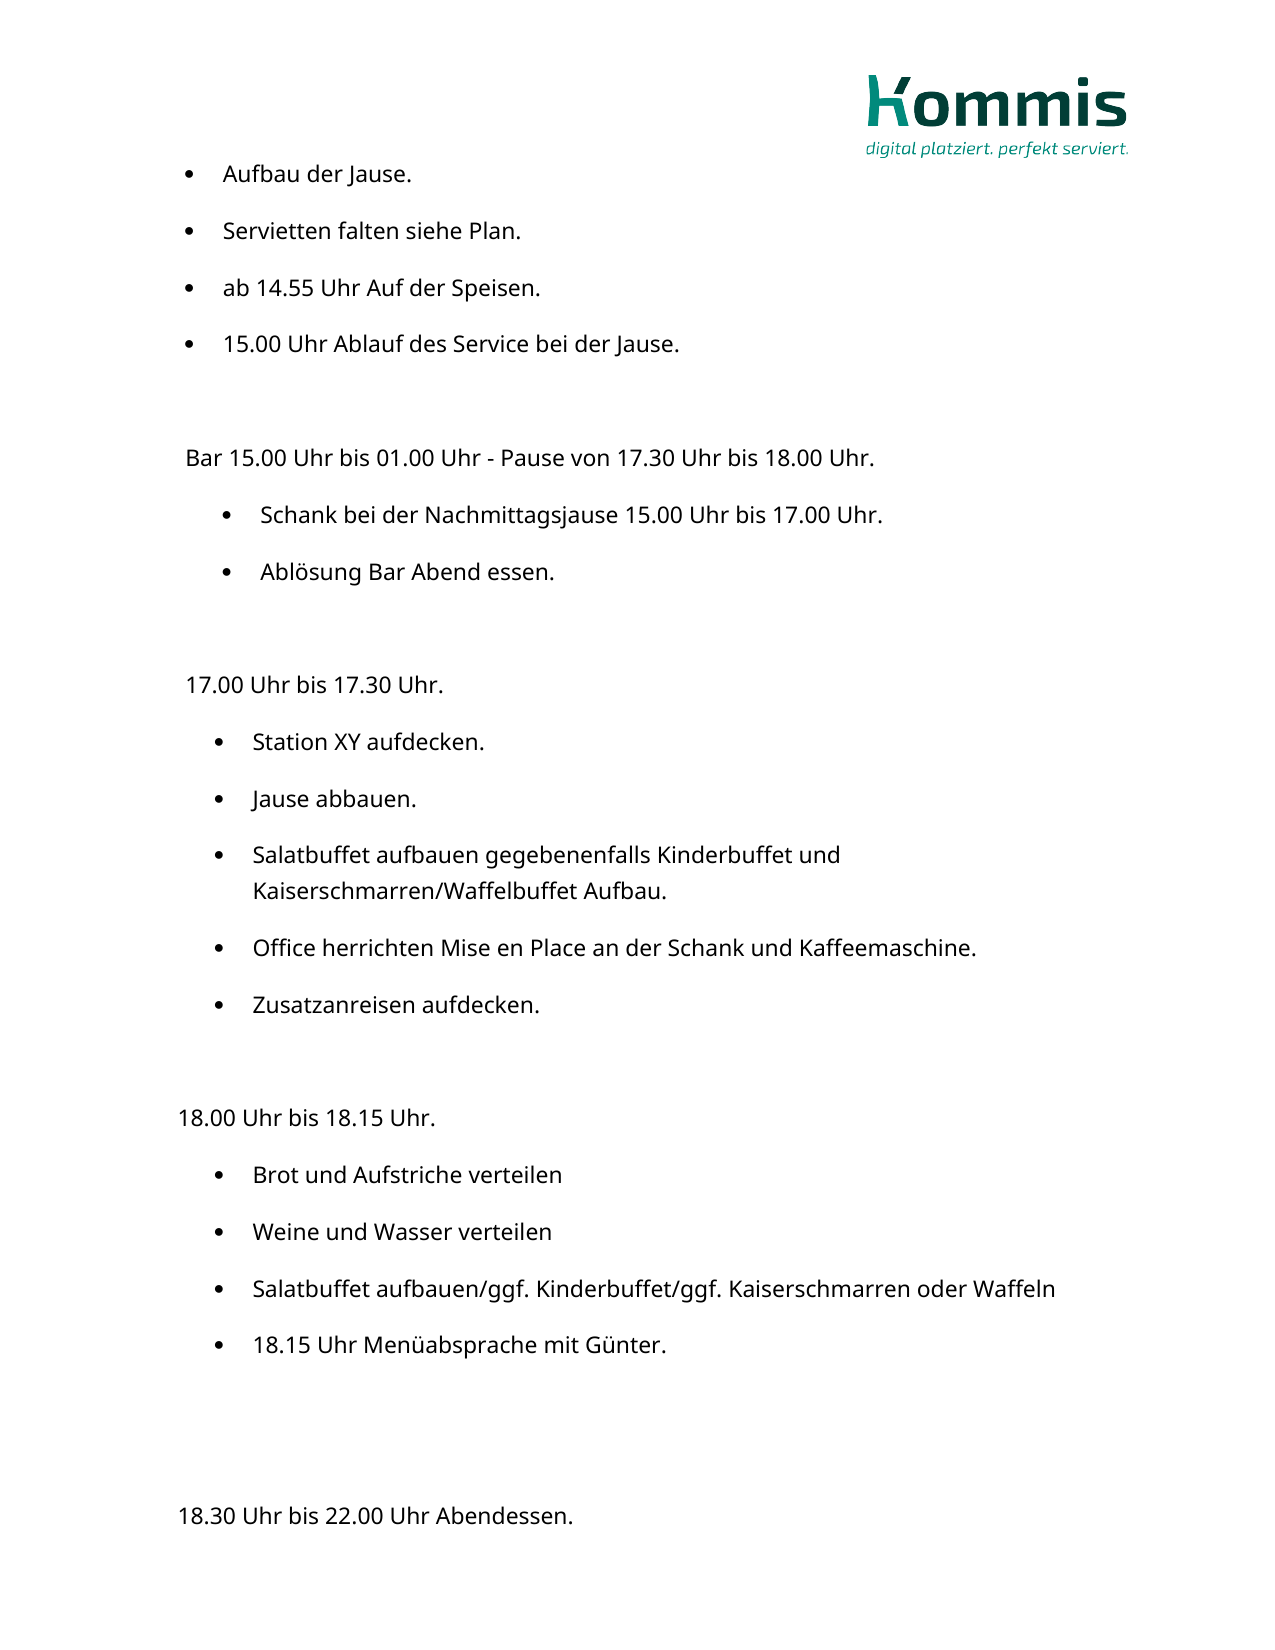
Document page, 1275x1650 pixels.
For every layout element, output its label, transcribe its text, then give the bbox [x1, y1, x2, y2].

text 18.30 Uhr bis 22.00 Uhr Abendessen. [177, 1500, 1127, 1531]
list Servietten falten siehe Plan. [185, 215, 1127, 246]
list Jause abbauen. [215, 782, 1127, 814]
list Brot und Aufstriche verteilen [215, 1159, 1127, 1190]
list Schank bei der Nachmittagsjause 15.00 Uhr bis 17.00 Uhr. [223, 499, 1127, 530]
text Bar 15.00 Uhr bis 01.00 Uhr - Pause von 17.30 Uhr bis 18.00 Uhr. [185, 442, 1127, 473]
list Salatbuffet aufbauen/ggf. Kinderbuffet/ggf. Kaiserschmarren oder Waffeln [215, 1273, 1127, 1304]
list 15.00 Uhr Ablauf des Service bei der Jause. [185, 328, 1127, 359]
list 18.15 Uhr Menüabsprache mit Günter. [215, 1329, 1127, 1361]
list Zusatzanreisen aufdecken. [215, 989, 1127, 1020]
list Office herrichten Mise en Place an der Schank und Kaffeemaschine. [215, 932, 1127, 963]
list Aufbau der Jause. [185, 158, 1127, 189]
text 17.00 Uhr bis 17.30 Uhr. [185, 669, 1127, 700]
list Ablösung Bar Abend essen. [223, 555, 1127, 587]
text 18.00 Uhr bis 18.15 Uhr. [177, 1102, 1127, 1133]
list Salatbuffet aufbauen gegebenenfalls Kinderbuffet und Kaiserschmarren/Waffelbuffet Aufbau. [215, 839, 1127, 906]
picture [866, 75, 1128, 158]
list ab 14.55 Uhr Auf der Speisen. [185, 272, 1127, 303]
list Weine und Wasser verteilen [215, 1216, 1127, 1247]
list Station XY aufdecken. [215, 726, 1127, 757]
